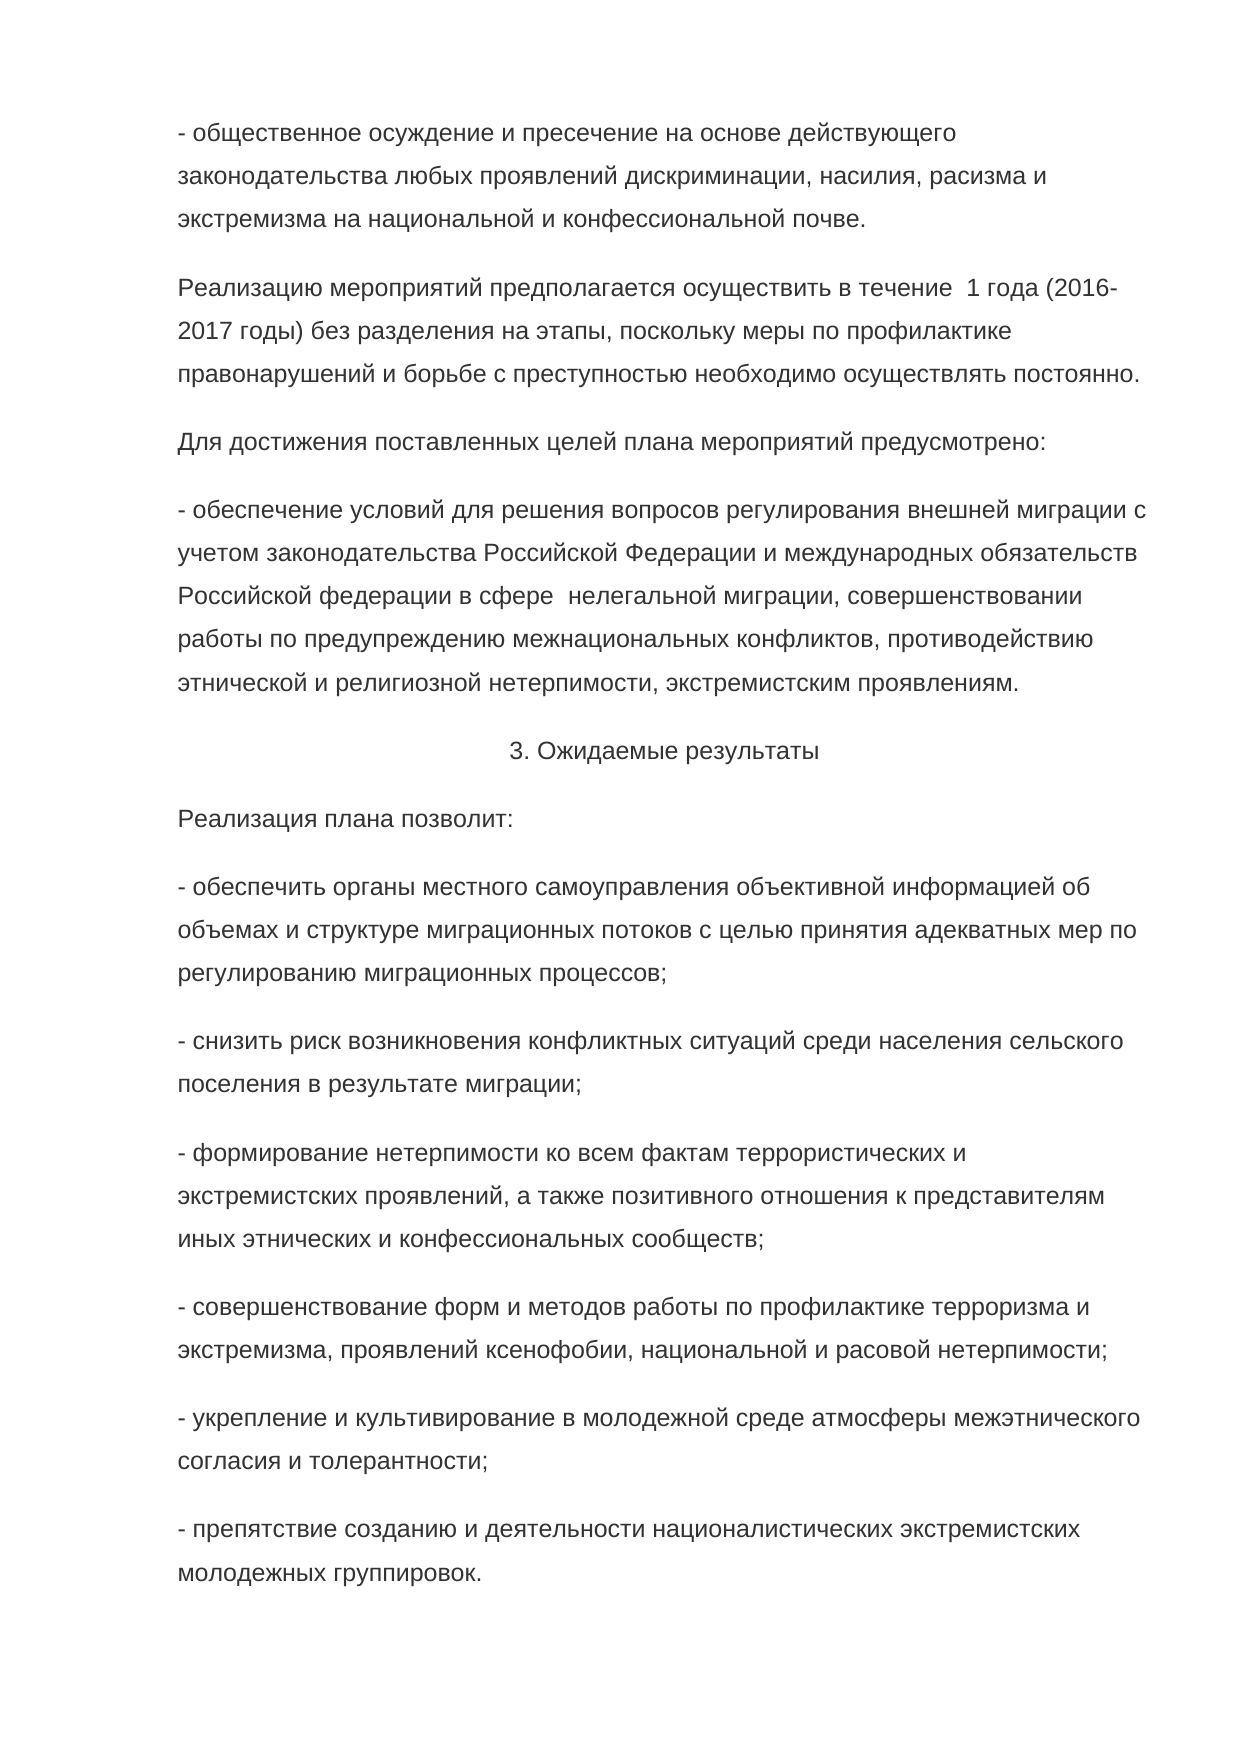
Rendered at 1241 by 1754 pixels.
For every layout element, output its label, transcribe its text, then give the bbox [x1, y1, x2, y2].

text Реализацию мероприятий предполагается осуществить в течение 1 года (2016-2017 годы) без разделения на этапы, поскольку меры по профилактике правонарушений и борьбе с преступностью необходимо осуществлять постоянно. [177, 272, 1152, 387]
text - формирование нетерпимости ко всем фактам террористических и экстремистских проявлений, а также позитивного отношения к представителям иных этнических и конфессиональных сообществ; [177, 1137, 1152, 1252]
text 3. Ожидаемые результаты [177, 736, 1152, 764]
text - общественное осуждение и пресечение на основе действующего законодательства любых проявлений дискриминации, насилия, расизма и экстремизма на национальной и конфессиональной почве. [177, 118, 1152, 233]
text - препятствие созданию и деятельности националистических экстремистских молодежных группировок. [177, 1514, 1152, 1586]
text - обеспечение условий для решения вопросов регулирования внешней миграции с учетом законодательства Российской Федерации и международных обязательств Российской федерации в сфере нелегальной миграции, совершенствовании работы по предупреждению межнациональных конфликтов, противодействию этнической и религиозной нетерпимости, экстремистским проявлениям. [177, 495, 1152, 696]
text - обеспечить органы местного самоуправления объективной информацией об объемах и структуре миграционных потоков с целью принятия адекватных мер по регулированию миграционных процессов; [177, 872, 1152, 987]
text - снизить риск возникновения конфликтных ситуаций среди населения сельского поселения в результате миграции; [177, 1026, 1152, 1098]
text Для достижения поставленных целей плана мероприятий предусмотрено: [177, 427, 1152, 456]
text - совершенствование форм и методов работы по профилактике терроризма и экстремизма, проявлений ксенофобии, национальной и расовой нетерпимости; [177, 1292, 1152, 1364]
text Реализация плана позволит: [177, 804, 1152, 832]
text - укрепление и культивирование в молодежной среде атмосферы межэтнического согласия и толерантности; [177, 1403, 1152, 1475]
